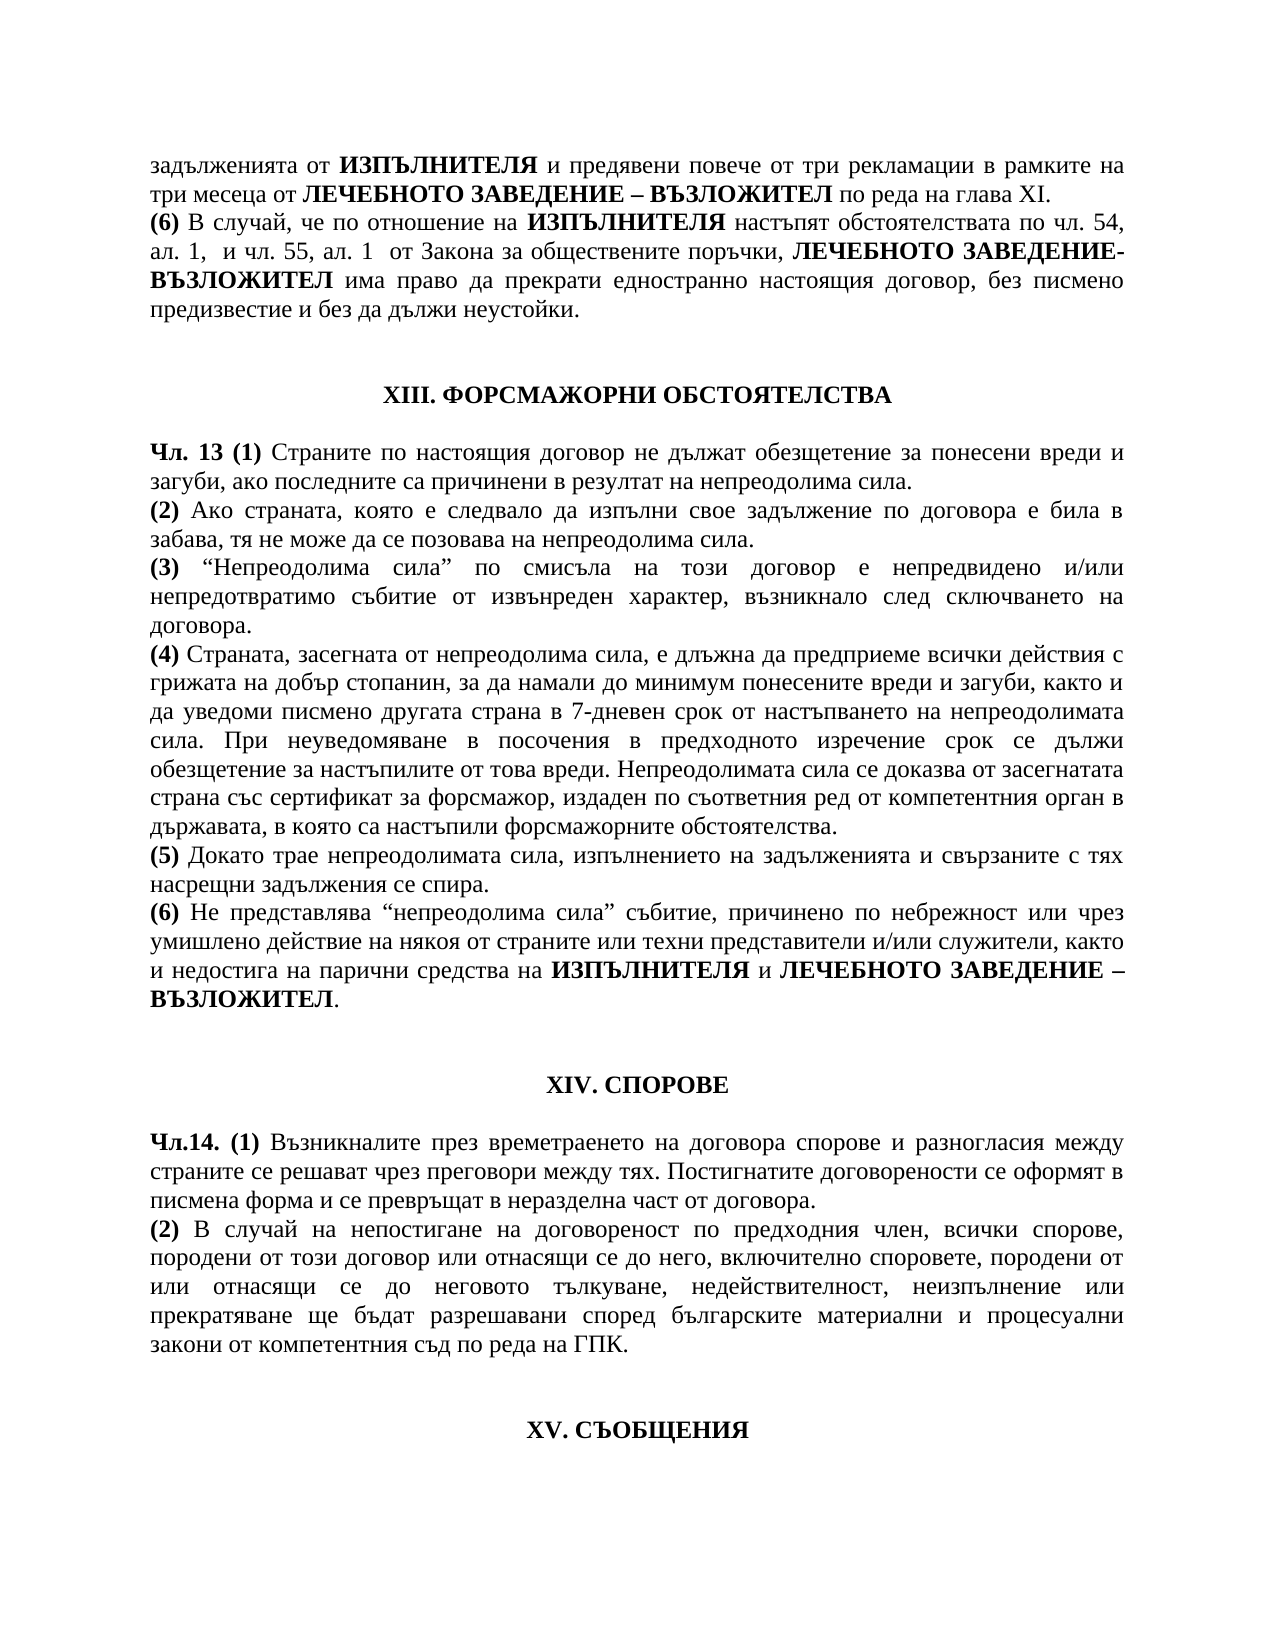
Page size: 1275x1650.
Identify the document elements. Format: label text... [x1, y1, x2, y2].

text (5) Докато трае непреодолимата сила, изпълнението на задълженията и свързаните с тях насрещни задължения се спира. [150, 840, 1125, 897]
text (4) Страната, засегната от непреодолима сила, е длъжна да предприеме всички действия с грижата на добър стопанин, за да намали до минимум понесените вреди и загуби, както и да уведоми писмено другата страна в 7-дневен срок от настъпването на непреодолимата сила. При неуведомяване в посочения в предходното изречение срок се дължи обезщетение за настъпилите от това вреди. Непреодолимата сила се доказва от засегнатата страна със сертификат за форсмажор, издаден по съответния ред от компетентния орган в държавата, в която са настъпили форсмажорните обстоятелства. [150, 639, 1125, 840]
text (6) В случай, че по отношение на ИЗПЪЛНИТЕЛЯ настъпят обстоятелствата по чл. 54, ал. 1, и чл. 55, ал. 1 от Закона за обществените поръчки, ЛЕЧЕБНОТО ЗАВЕДЕНИЕ- ВЪЗЛОЖИТЕЛ има право да прекрати едностранно настоящия договор, без писмено предизвестие и без да дължи неустойки. [150, 207, 1125, 322]
text (2) Ако страната, която е следвало да изпълни свое задължение по договора е била в забава, тя не може да се позовава на непреодолима сила. [150, 495, 1125, 552]
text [150, 150, 1125, 207]
text ХV. СЪОБЩЕНИЯ [150, 1415, 1125, 1444]
text (3) “Непреодолима сила” по смисъла на този договор е непредвидено и/или непредотвратимо събитие от извънреден характер, възникнало след сключването на договора. [150, 552, 1125, 639]
text (2) В случай на непостигане на договореност по предходния член, всички спорове, породени от този договор или отнасящи се до него, включително споровете, породени от или отнасящи се до неговото тълкуване, недействителност, неизпълнение или прекратяване ще бъдат разрешавани според българските материални и процесуални закони от компетентния съд по реда на ГПК. [150, 1214, 1125, 1357]
text XIII. ФОРСМАЖОРНИ ОБСТОЯТЕЛСТВА [150, 380, 1125, 409]
text ХІV. СПОРОВЕ [150, 1070, 1125, 1099]
text Чл.14. (1) Възникналите през времетраенето на договора спорове и разногласия между страните се решават чрез преговори между тях. Постигнатите договорености се оформят в писмена форма и се превръщат в неразделна част от договора. [150, 1127, 1125, 1214]
text Чл. 13 (1) Страните по настоящия договор не дължат обезщетение за понесени вреди и загуби, ако последните са причинени в резултат на непреодолима сила. [150, 437, 1125, 495]
text (6) Не представлява “непреодолима сила” събитие, причинено по небрежност или чрез умишлено действие на някоя от страните или техни представители и/или служители, както и недостига на парични средства на ИЗПЪЛНИТЕЛЯ и ЛЕЧЕБНОТО ЗАВЕДЕНИЕ – ВЪЗЛОЖИТЕЛ. [150, 897, 1125, 1012]
